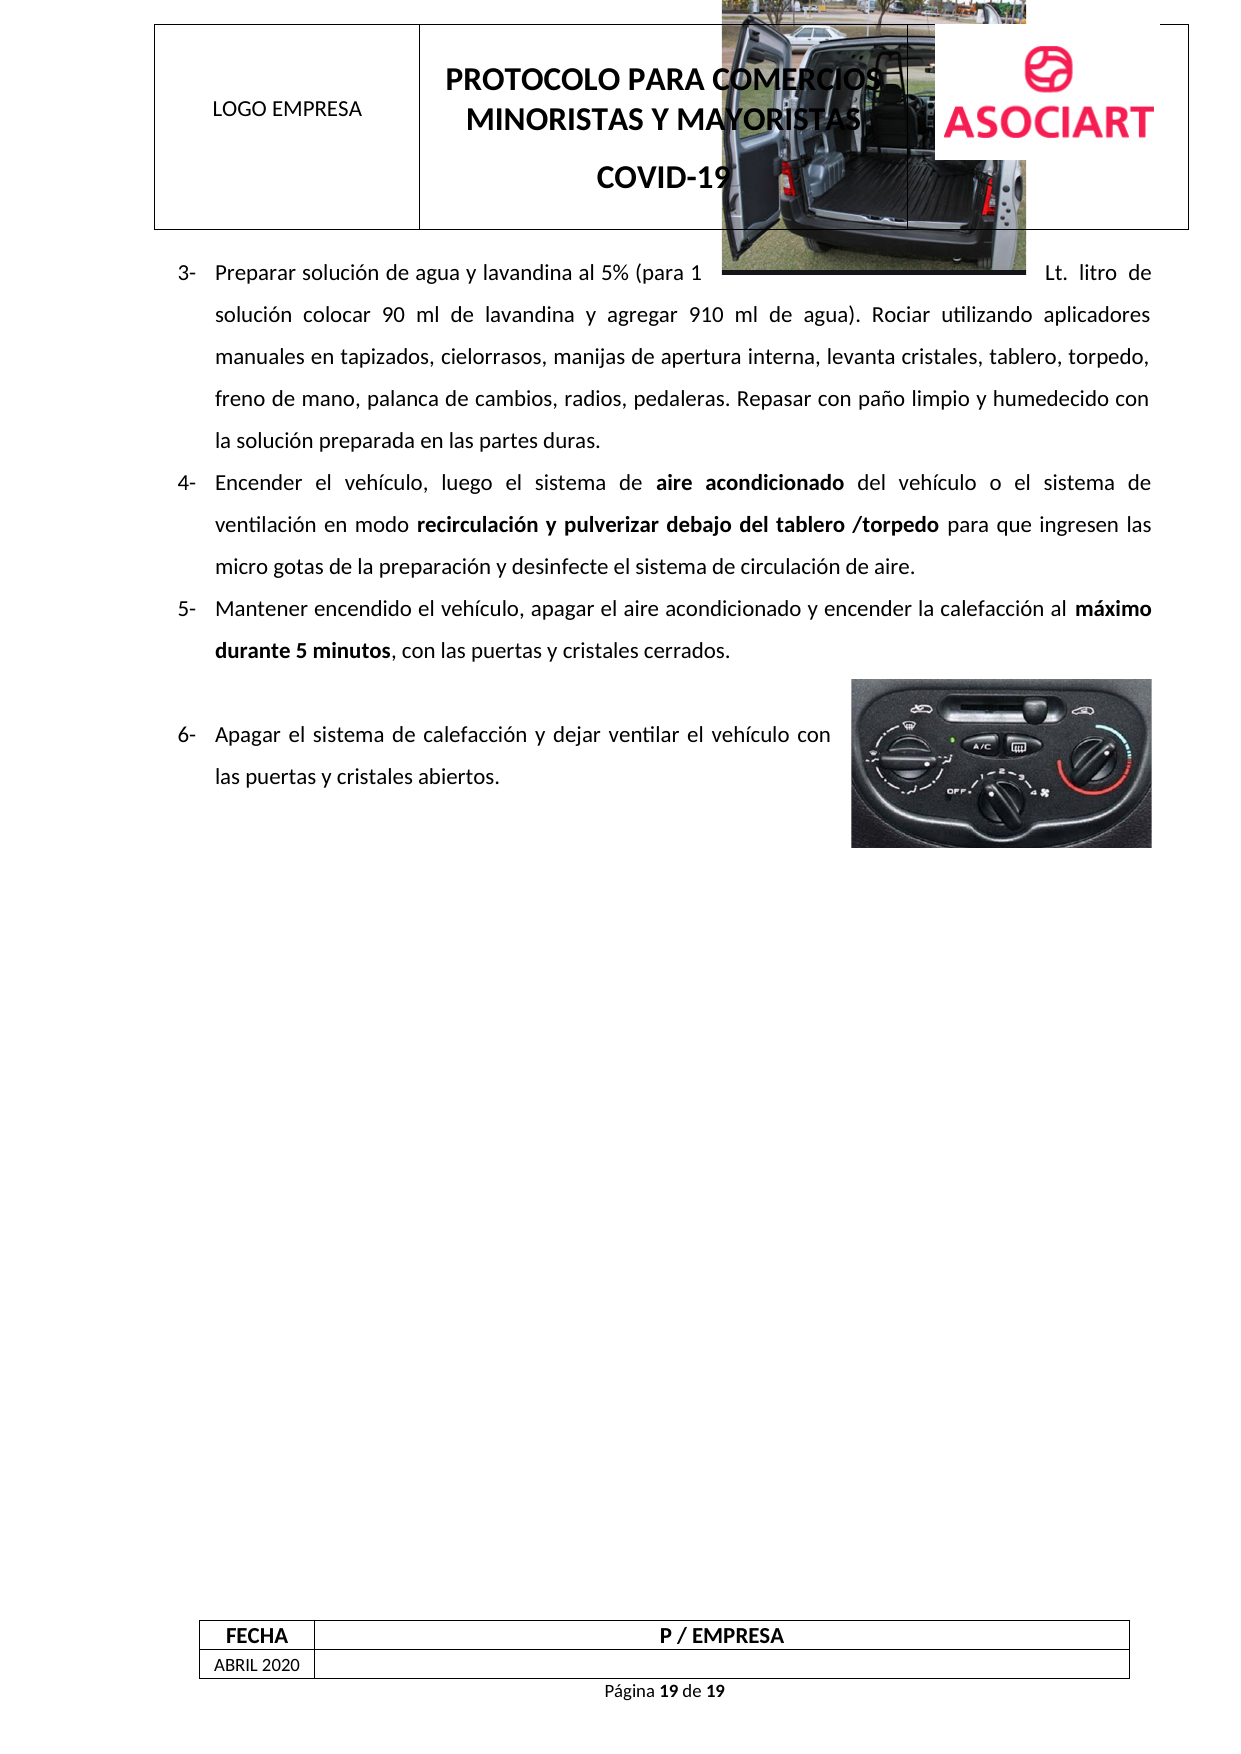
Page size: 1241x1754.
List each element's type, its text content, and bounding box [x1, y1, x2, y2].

list Encender el vehículo, luego el sistema de aire acondicionado del vehículo o el sistema de ventilación en modo recirculación y pulverizar debajo del tablero /torpedo para que ingresen las micro gotas de la preparación y desinfecte el sistema de circulación de aire. [177, 468, 1152, 580]
picture [721, 0, 1160, 229]
picture [851, 679, 1152, 848]
picture [721, 25, 907, 229]
list Mantener encendido el vehículo, apagar el aire acondicionado y encender la calefacción al máximo durante 5 minutos, con las puertas y cristales cerrados. [177, 594, 1152, 664]
list Preparar solución de agua y lavandina al 5% (para 1 Lt. litro de solución colocar 90 ml de lavandina y agregar 910 ml de agua). Rociar utilizando aplicadores manuales en tapizados, cielorrasos, manijas de apertura interna, levanta cristales, tablero, torpedo, freno de mano, palanca de cambios, radios, pedaleras. Repasar con paño limpio y humedecido con la solución preparada en las partes duras. [177, 258, 1152, 454]
picture [721, 230, 1027, 258]
list Apagar el sistema de calefacción y dejar ventilar el vehículo con las puertas y cristales abiertos. [177, 720, 851, 790]
